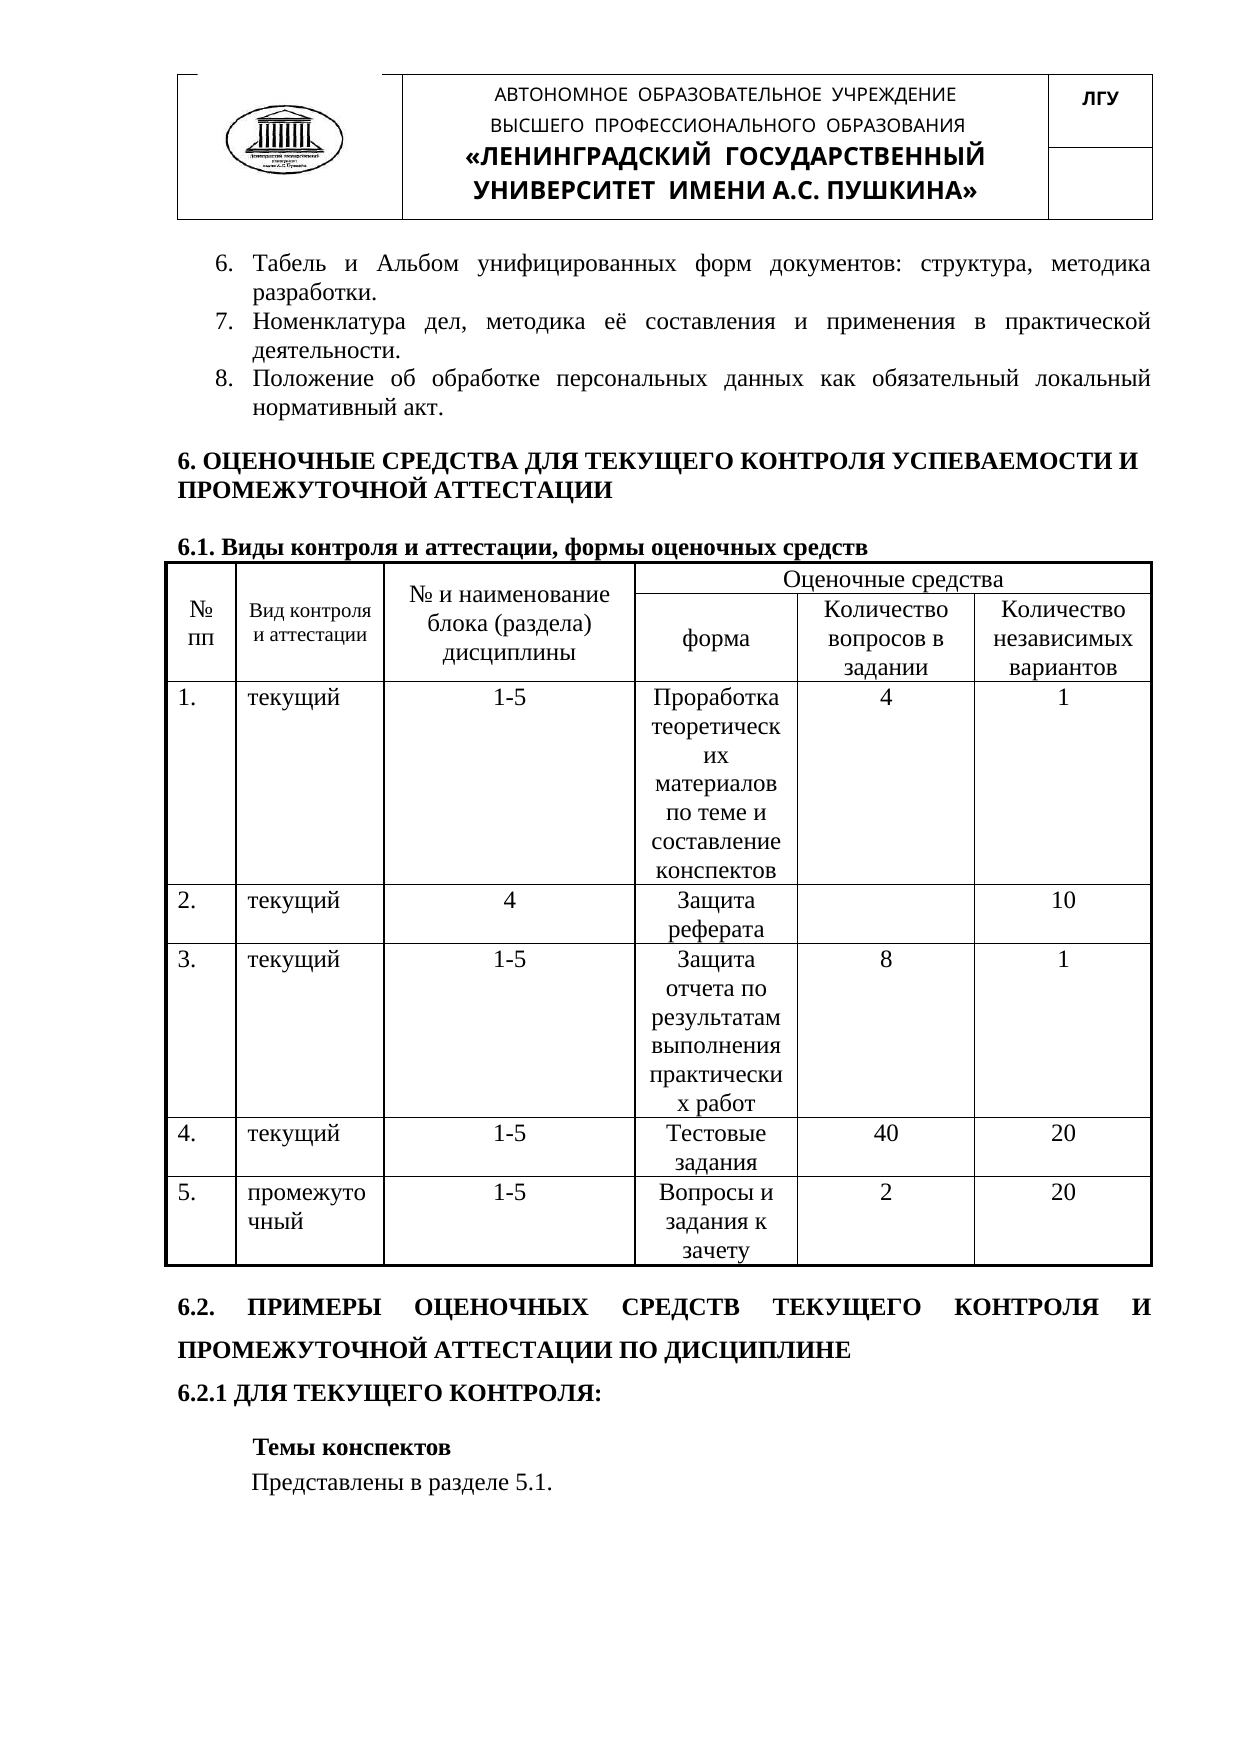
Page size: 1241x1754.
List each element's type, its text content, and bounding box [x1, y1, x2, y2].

table_cell 4. [168, 1118, 235, 1176]
table_cell 40 [798, 1118, 974, 1176]
table_header № и наименование блока (раздела) дисциплины [385, 564, 634, 681]
table_cell текущий [237, 1118, 383, 1176]
table_cell 1 [975, 682, 1150, 883]
list Номенклатура дел, методика её составления и применения в практической деятельности. [215, 306, 1152, 363]
table_cell Тестовые задания [636, 1118, 797, 1176]
table_header Оценочные средства [636, 564, 1150, 593]
subtitle Темы конспектов [177, 1432, 1152, 1460]
table_cell Количество вопросов в задании [798, 594, 974, 681]
table_cell 1-5 [385, 1118, 634, 1176]
text Представлены в разделе 5.1. [177, 1467, 1152, 1495]
table_cell 20 [975, 1177, 1150, 1263]
table_cell 2 [798, 1177, 974, 1263]
table_cell 2. [168, 885, 235, 943]
table_cell Защита отчета по результатам выполнения практических работ [636, 944, 797, 1117]
table_cell форма [636, 594, 797, 681]
table_cell 8 [798, 944, 974, 1117]
picture [197, 74, 382, 206]
table_header № пп [168, 564, 235, 681]
list Положение об обработке персональных данных как обязательный локальный нормативный акт. [215, 363, 1152, 421]
table_cell 4 [385, 885, 634, 943]
text 6.1. Виды контроля и аттестации, формы оценочных средств [177, 532, 1152, 561]
table_cell 3. [168, 944, 235, 1117]
table_cell 4 [798, 682, 974, 883]
table_cell 1 [975, 944, 1150, 1117]
table_cell текущий [237, 682, 383, 883]
table_cell 10 [975, 885, 1150, 943]
table_cell промежуточный [237, 1177, 383, 1263]
table_cell 5. [168, 1177, 235, 1263]
text 6. Оценочные средства для текущего контроля успеваемости и промежуточной аттестации [177, 446, 1152, 503]
table_cell текущий [237, 944, 383, 1117]
table_cell 1-5 [385, 1177, 634, 1263]
text 6.2. Примеры оценочных средств текущего контроля и промежуточной аттестации по дисциплине [177, 1292, 1152, 1363]
table_cell 20 [975, 1118, 1150, 1176]
table_cell [798, 885, 974, 943]
list Табель и Альбом унифицированных форм документов: структура, методика разработки. [215, 248, 1152, 306]
table_cell Количество независимых вариантов [975, 594, 1150, 681]
text 6.2.1 для текущего контроля: [177, 1378, 1152, 1407]
table_cell 1-5 [385, 944, 634, 1117]
table_cell 1-5 [385, 682, 634, 883]
table_cell Защита реферата [636, 885, 797, 943]
table_cell 1. [168, 682, 235, 883]
table_cell Проработка теоретических материалов по теме и составление конспектов [636, 682, 797, 883]
table_cell Вопросы и задания к зачету [636, 1177, 797, 1263]
table_header Вид контроля и аттестации [237, 564, 383, 681]
table_cell текущий [237, 885, 383, 943]
